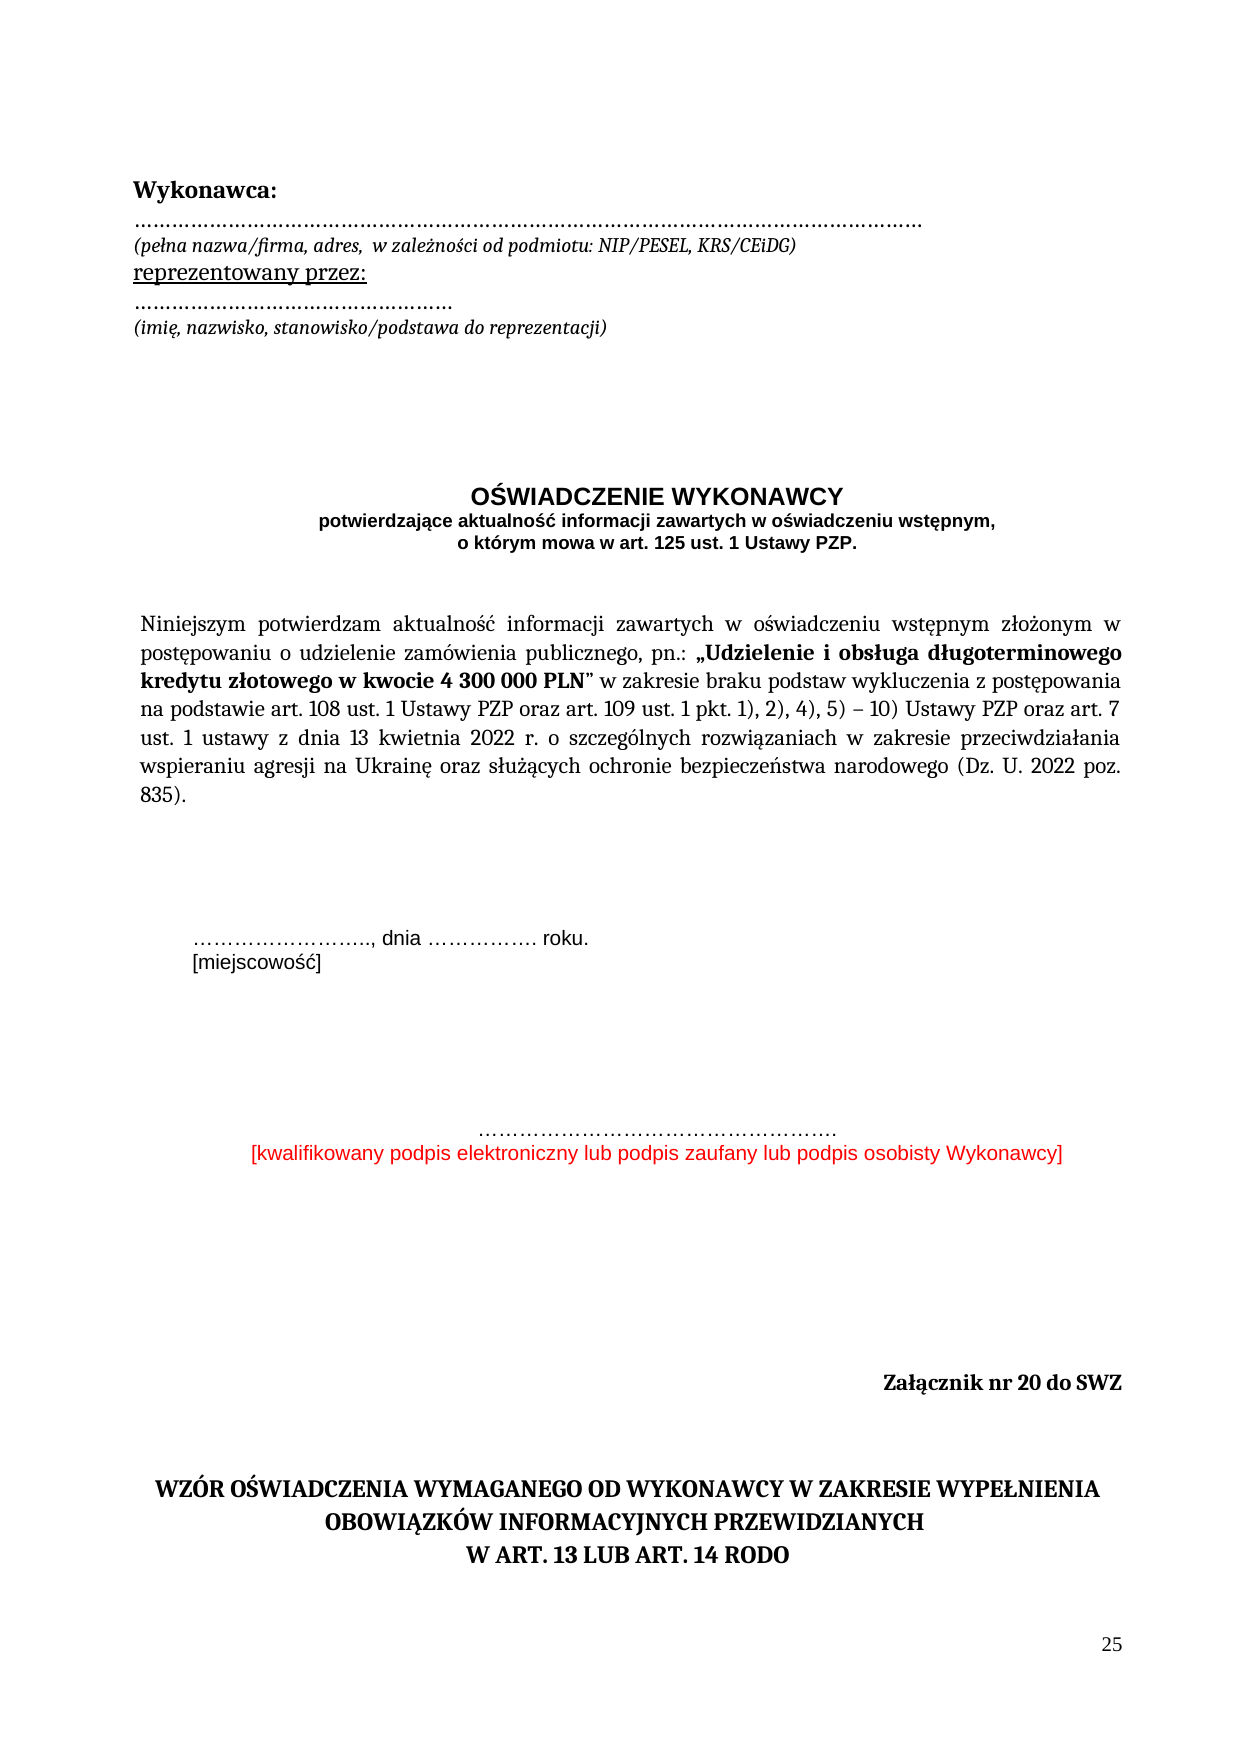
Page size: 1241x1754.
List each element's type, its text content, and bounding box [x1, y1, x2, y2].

text [kwalifikowany podpis elektroniczny lub podpis zaufany lub podpis osobisty Wykonawcy] [192, 1141, 1122, 1165]
text potwierdzające aktualność informacji zawartych w oświadczeniu wstępnym, [192, 510, 1122, 532]
text [miejscowość] [192, 949, 1122, 973]
text ……………………………………………. [192, 1117, 1122, 1141]
text OŚWIADCZENIE WYKONAWCY [192, 482, 1122, 510]
text o którym mowa w art. 125 ust. 1 Ustawy PZP. [192, 532, 1122, 553]
text (imię, nazwisko, stanowisko/podstawa do reprezentacji) [133, 315, 1126, 339]
text WZÓR OŚWIADCZENIA WYMAGANEGO OD WYKONAWCY W ZAKRESIE WYPEŁNIENIA OBOWIĄZKÓW INFORMACYJNYCH PRZEWIDZIANYCH W ART. 13 LUB ART. 14 RODO [133, 1475, 1122, 1570]
text …………………….., dnia ……………. roku. [192, 926, 1122, 949]
text (pełna nazwa/firma, adres, w zależności od podmiotu: NIP/PESEL, KRS/CEiDG) [133, 234, 1111, 258]
text Niniejszym potwierdzam aktualność informacji zawartych w oświadczeniu wstępnym złożonym w postępowaniu o udzielenie zamówienia publicznego, pn.: „Udzielenie i obsługa długoterminowego kredytu złotowego w kwocie 4 300 000 PLN” w zakresie braku podstaw wykluczenia z postępowania na podstawie art. 108 ust. 1 Ustawy PZP oraz art. 109 ust. 1 pkt. 1), 2), 4), 5) – 10) Ustawy PZP oraz art. 7 ust. 1 ustawy z dnia 13 kwietnia 2022 r. o szczególnych rozwiązaniach w zakresie przeciwdziałania wspieraniu agresji na Ukrainę oraz służących ochronie bezpieczeństwa narodowego (Dz. U. 2022 poz. 835). [140, 611, 1122, 808]
text reprezentowany przez: [133, 258, 1122, 287]
text ……………………………………………………………………………………………………………… [133, 205, 1111, 234]
text …………………………………………… [133, 287, 502, 315]
text Załącznik nr 20 do SWZ [133, 1370, 1122, 1397]
text Wykonawca: [133, 176, 1122, 205]
